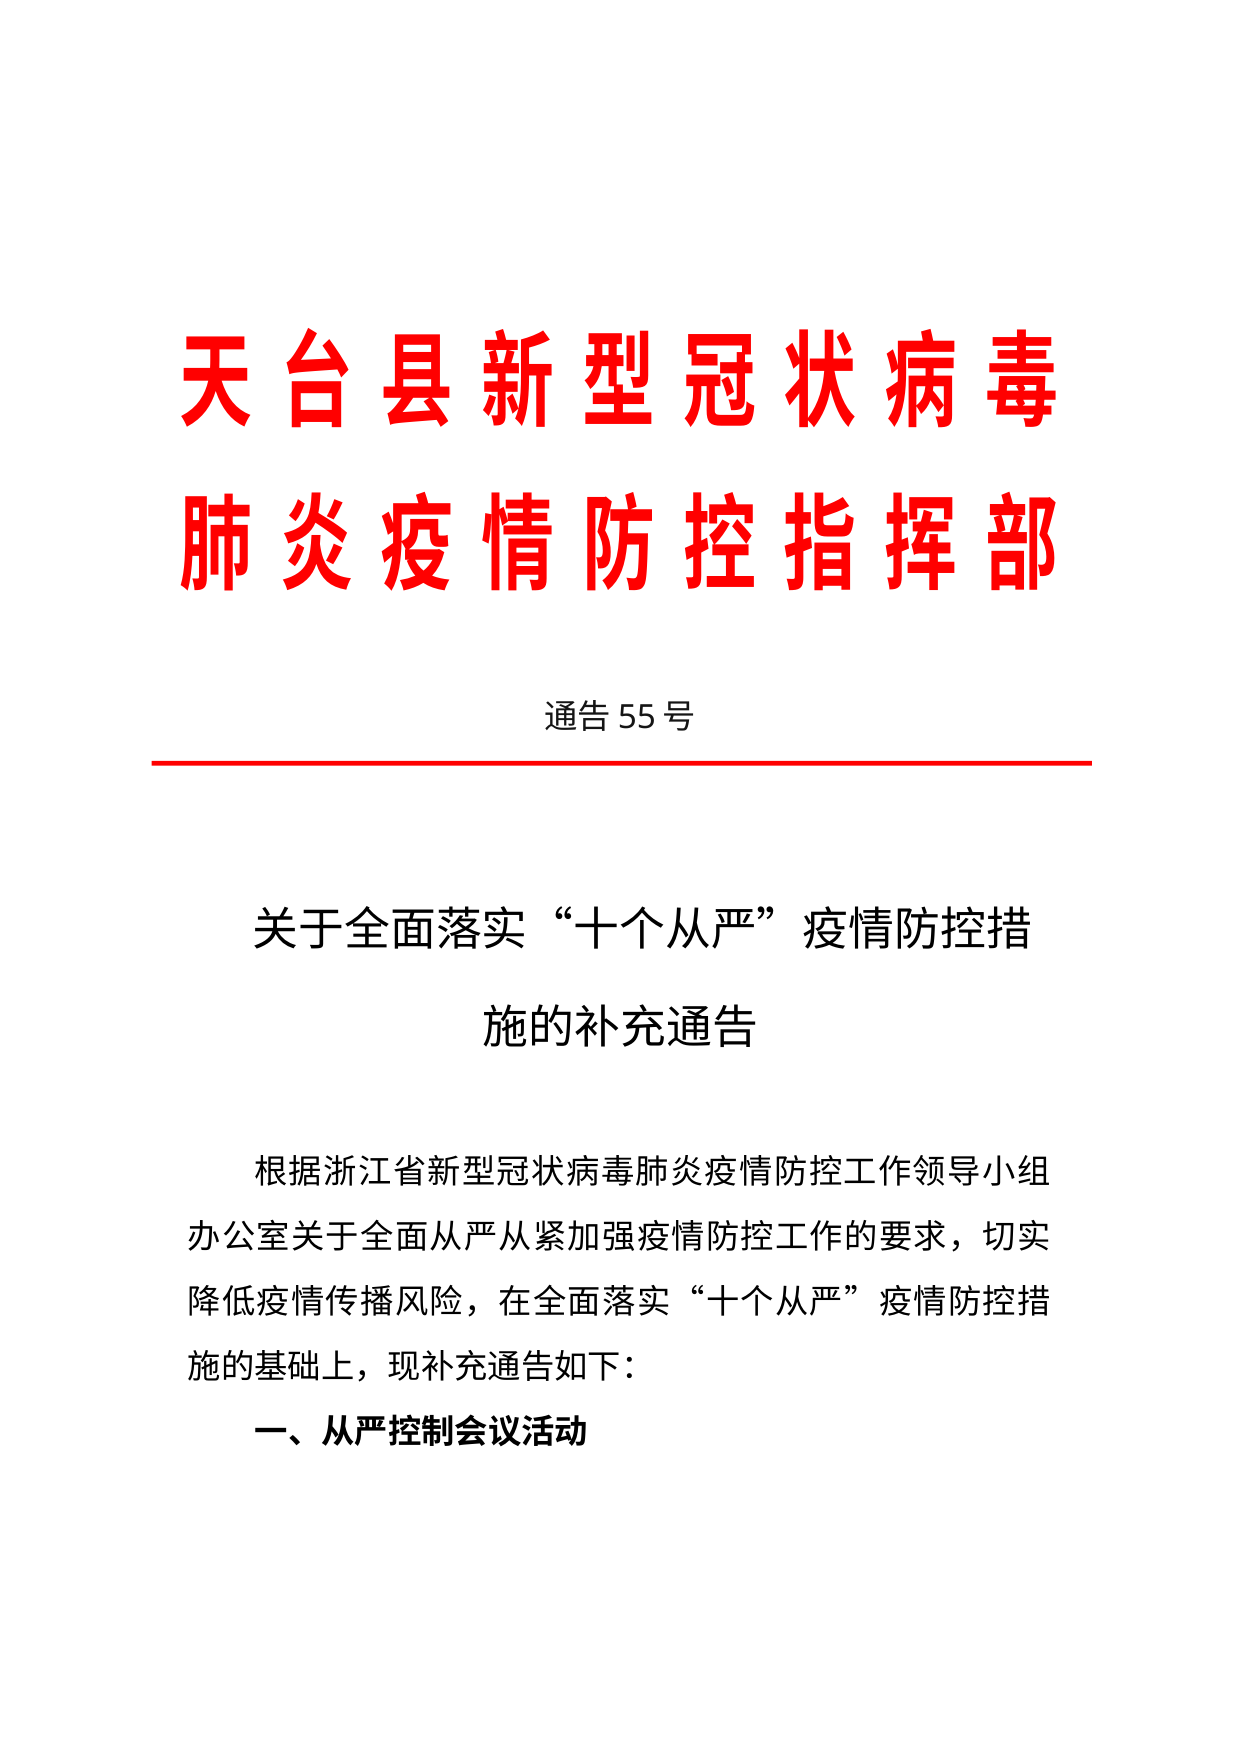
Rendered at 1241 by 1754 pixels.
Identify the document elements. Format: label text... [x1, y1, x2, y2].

table_header 天台县新型冠状病毒 [168, 292, 1072, 454]
table_cell 肺炎疫情防控指挥部 [168, 455, 1072, 617]
text 一、从严控制会议活动 [187, 1397, 1053, 1462]
text 通告55号 [187, 682, 1053, 747]
text 关于全面落实“十个从严”疫情防控措施的补充通告 [187, 877, 1053, 1072]
text 根据浙江省新型冠状病毒肺炎疫情防控工作领导小组办公室关于全面从严从紧加强疫情防控工作的要求，切实降低疫情传播风险，在全面落实“十个从严”疫情防控措施的基础上，现补充通告如下： [187, 1137, 1053, 1397]
